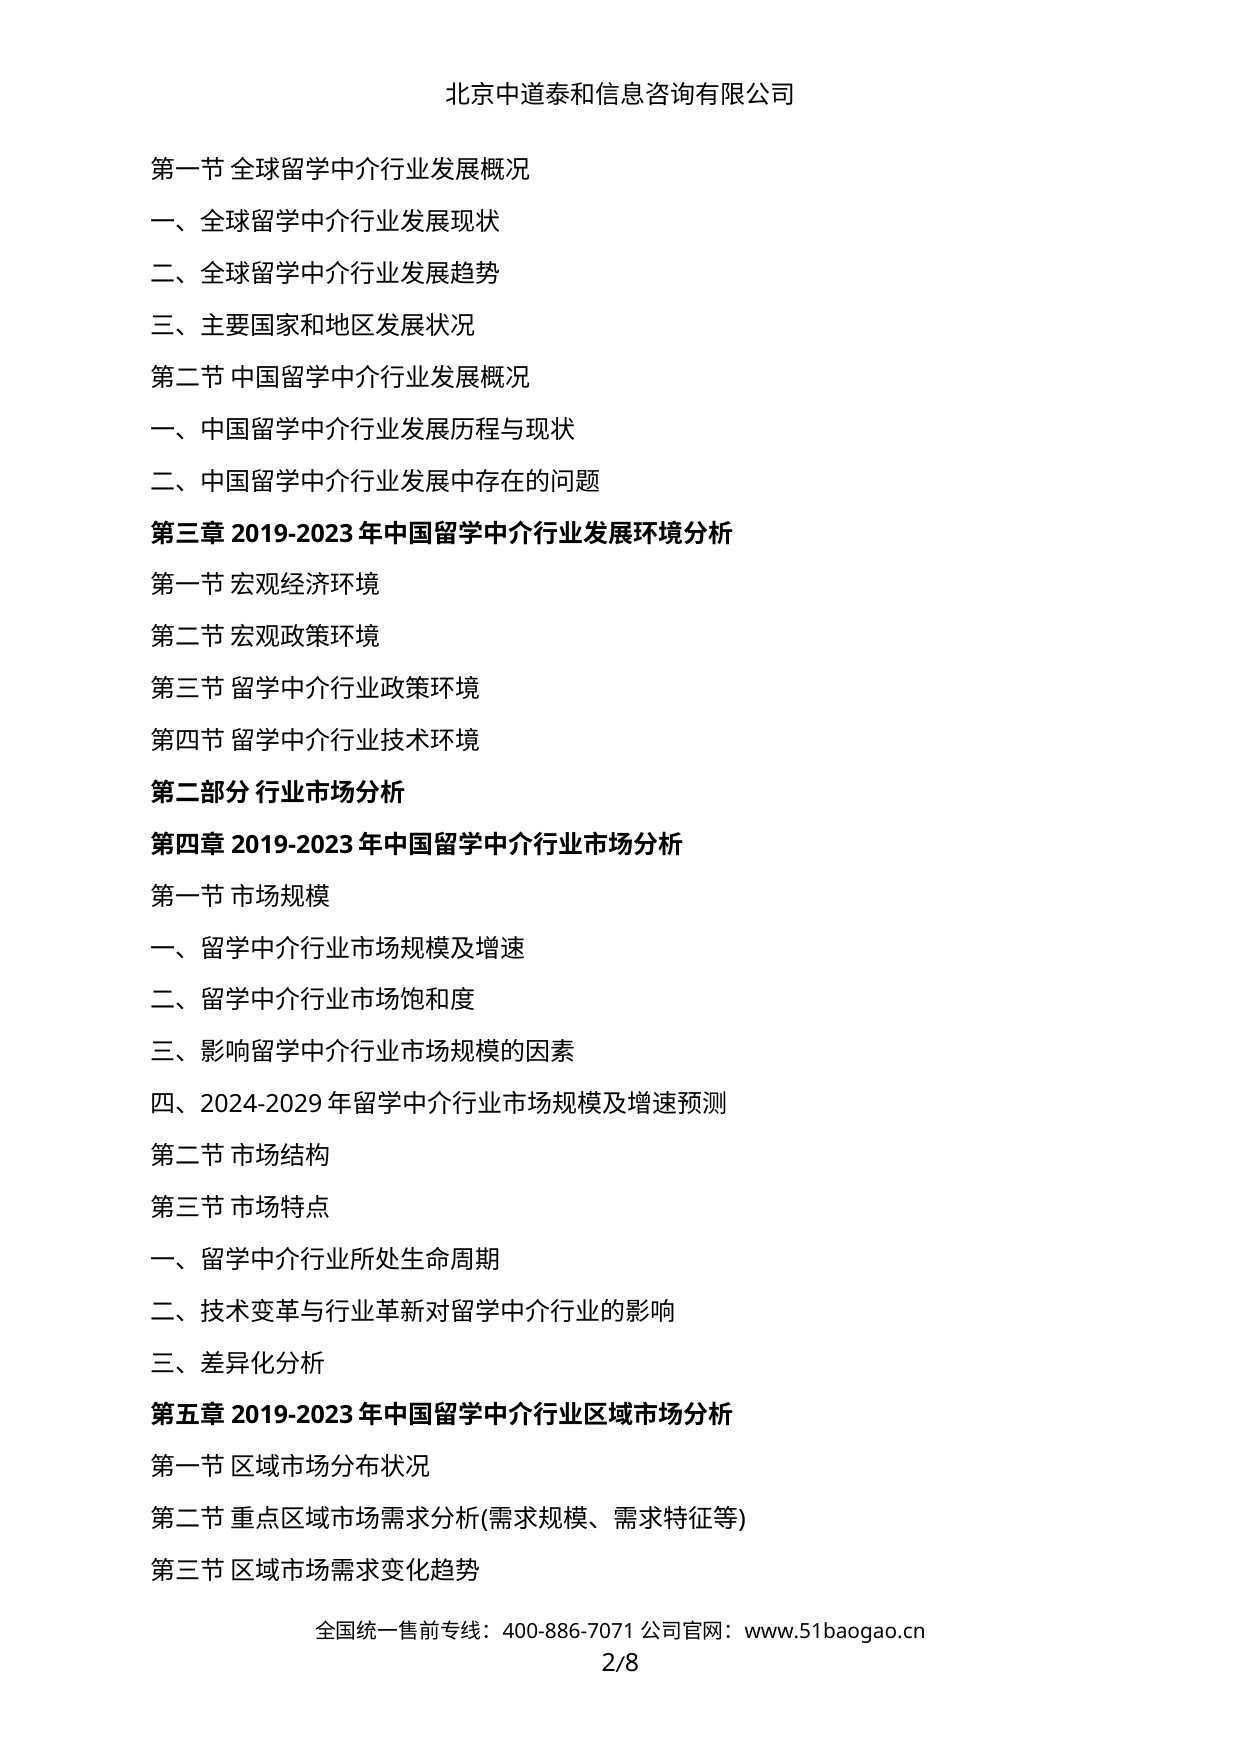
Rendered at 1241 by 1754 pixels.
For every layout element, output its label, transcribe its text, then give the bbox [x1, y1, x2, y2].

text 一、中国留学中介行业发展历程与现状 [150, 409, 1090, 446]
text 二、留学中介行业市场饱和度 [150, 980, 1090, 1016]
text 四、2024-2029年留学中介行业市场规模及增速预测 [150, 1084, 1090, 1120]
text 第三节 市场特点 [150, 1187, 1090, 1224]
text 第一节 宏观经济环境 [150, 565, 1090, 601]
text 一、留学中介行业所处生命周期 [150, 1239, 1090, 1276]
text 第一节 全球留学中介行业发展概况 [150, 150, 1090, 186]
text 一、留学中介行业市场规模及增速 [150, 928, 1090, 964]
text 第二节 市场结构 [150, 1136, 1090, 1172]
text 二、技术变革与行业革新对留学中介行业的影响 [150, 1291, 1090, 1327]
text 二、全球留学中介行业发展趋势 [150, 254, 1090, 290]
text 第二节 重点区域市场需求分析(需求规模、需求特征等) [150, 1499, 1090, 1535]
text 第二节 中国留学中介行业发展概况 [150, 357, 1090, 394]
text 第一节 市场规模 [150, 876, 1090, 912]
text 第三章 2019-2023年中国留学中介行业发展环境分析 [150, 513, 1090, 549]
text 第四章 2019-2023年中国留学中介行业市场分析 [150, 824, 1090, 861]
text 第五章 2019-2023年中国留学中介行业区域市场分析 [150, 1395, 1090, 1431]
text 第四节 留学中介行业技术环境 [150, 721, 1090, 757]
text 一、全球留学中介行业发展现状 [150, 202, 1090, 238]
text 三、影响留学中介行业市场规模的因素 [150, 1032, 1090, 1068]
text 第二节 宏观政策环境 [150, 617, 1090, 653]
text 三、主要国家和地区发展状况 [150, 306, 1090, 342]
text 第三节 留学中介行业政策环境 [150, 669, 1090, 705]
text 第二部分 行业市场分析 [150, 772, 1090, 809]
text 第一节 区域市场分布状况 [150, 1447, 1090, 1483]
text 三、差异化分析 [150, 1343, 1090, 1379]
text 二、中国留学中介行业发展中存在的问题 [150, 461, 1090, 497]
text 第三节 区域市场需求变化趋势 [150, 1551, 1090, 1587]
